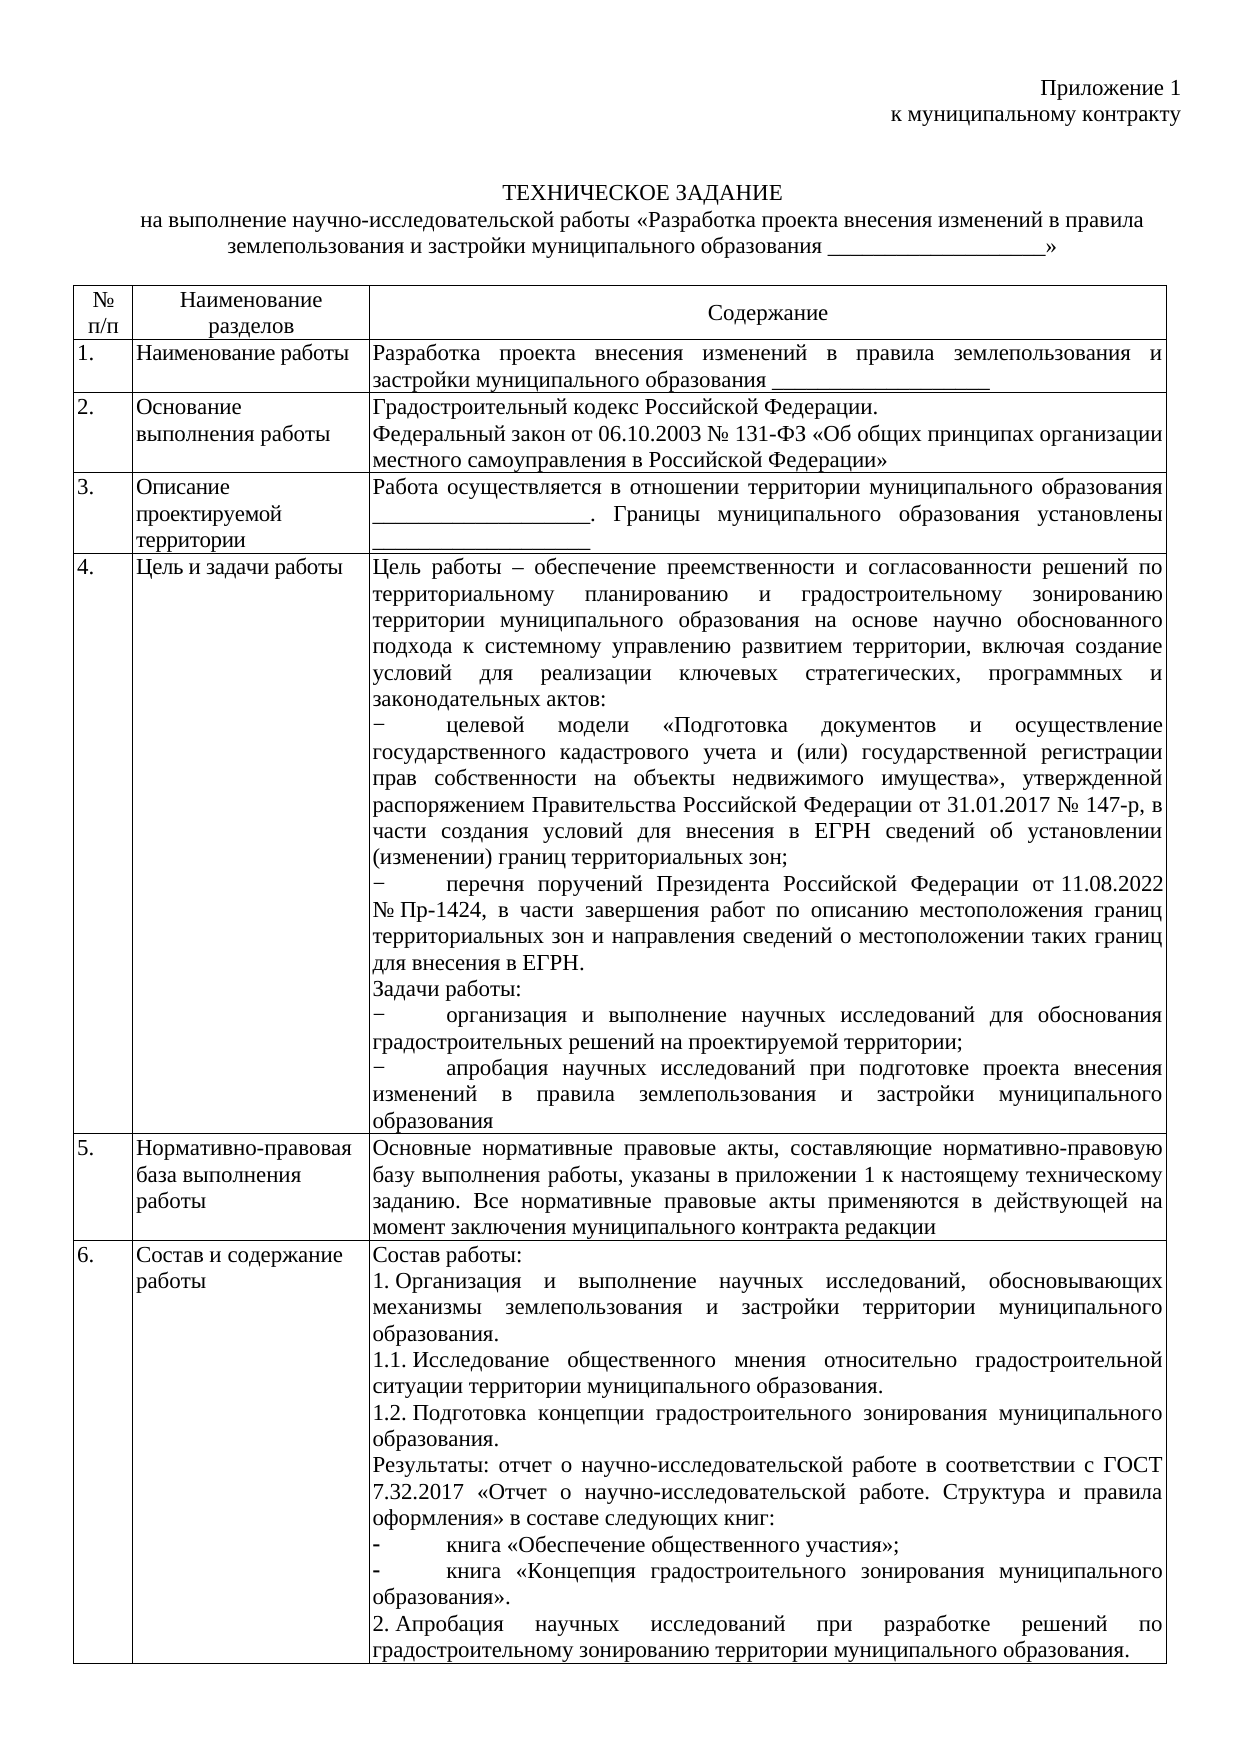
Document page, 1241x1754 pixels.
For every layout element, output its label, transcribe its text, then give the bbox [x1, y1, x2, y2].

table_cell Наименование работы [133, 340, 369, 392]
table_cell [74, 473, 132, 552]
table_cell Разработка проекта внесения изменений в правила землепользования и застройки муниципального образования ___________________ [370, 340, 1166, 392]
table_cell Основные нормативные правовые акты, составляющие нормативно-правовую базу выполнения работы, указаны в приложении 1 к настоящему техническому заданию. Все нормативные правовые акты применяются в действующей на момент заключения муниципального контракта редакции [370, 1134, 1166, 1240]
table_cell [74, 1134, 132, 1240]
table_cell Нормативно-правовая база выполнения работы [133, 1134, 369, 1240]
table_header Наименование разделов [133, 286, 369, 338]
table_cell [74, 393, 132, 472]
table_header Содержание [370, 286, 1166, 338]
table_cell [133, 1241, 369, 1662]
table_cell [74, 340, 132, 392]
text Приложение 1 [103, 74, 1181, 100]
table_header № п/п [74, 286, 132, 338]
table_cell Цель и задачи работы [133, 554, 369, 1133]
table_cell Градостроительный кодекс Российской Федерации. Федеральный закон от 06.10.2003 № 131-ФЗ «Об общих принципах организации местного самоуправления в Российской Федерации» [370, 393, 1166, 472]
text ТЕХНИЧЕСКОЕ ЗАДАНИЕ [103, 179, 1181, 206]
table_cell Основание выполнения работы [133, 393, 369, 472]
text к муниципальному контракту [103, 100, 1181, 127]
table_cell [370, 1241, 1166, 1662]
table_cell Цель работы – обеспечение преемственности и согласованности решений по территориальному планированию и градостроительному зонированию территории муниципального образования на основе научно обоснованного подхода к системному управлению развитием территории, включая создание условий для реализации ключевых стратегических, программных и законодательных актов: целевой модели «Подготовка документов и осуществление государственного кадастрового учета и (или) государственной регистрации прав собственности на объекты недвижимого имущества», утвержденной распоряжением Правительства Российской Федерации от 31.01.2017 № 147-р, в части создания условий для внесения в ЕГРН сведений об установлении (изменении) границ территориальных зон; перечня поручений Президента Российской Федерации от 11.08.2022 № Пр-1424, в части завершения работ по описанию местоположения границ территориальных зон и направления сведений о местоположении таких границ для внесения в ЕГРН. Задачи работы: организация и выполнение научных исследований для обоснования градостроительных решений на проектируемой территории; апробация научных исследований при подготовке проекта внесения изменений в правила землепользования и застройки муниципального образования [370, 554, 1166, 1133]
text на выполнение научно-исследовательской работы «Разработка проекта внесения изменений в правила землепользования и застройки муниципального образования ___________________» [103, 206, 1181, 258]
table_cell [74, 554, 132, 1133]
table_cell Работа осуществляется в отношении территории муниципального образования ___________________. Границы муниципального образования установлены ___________________ [370, 473, 1166, 552]
table_cell Описание проектируемой территории [133, 473, 369, 552]
table_cell [74, 1241, 132, 1662]
